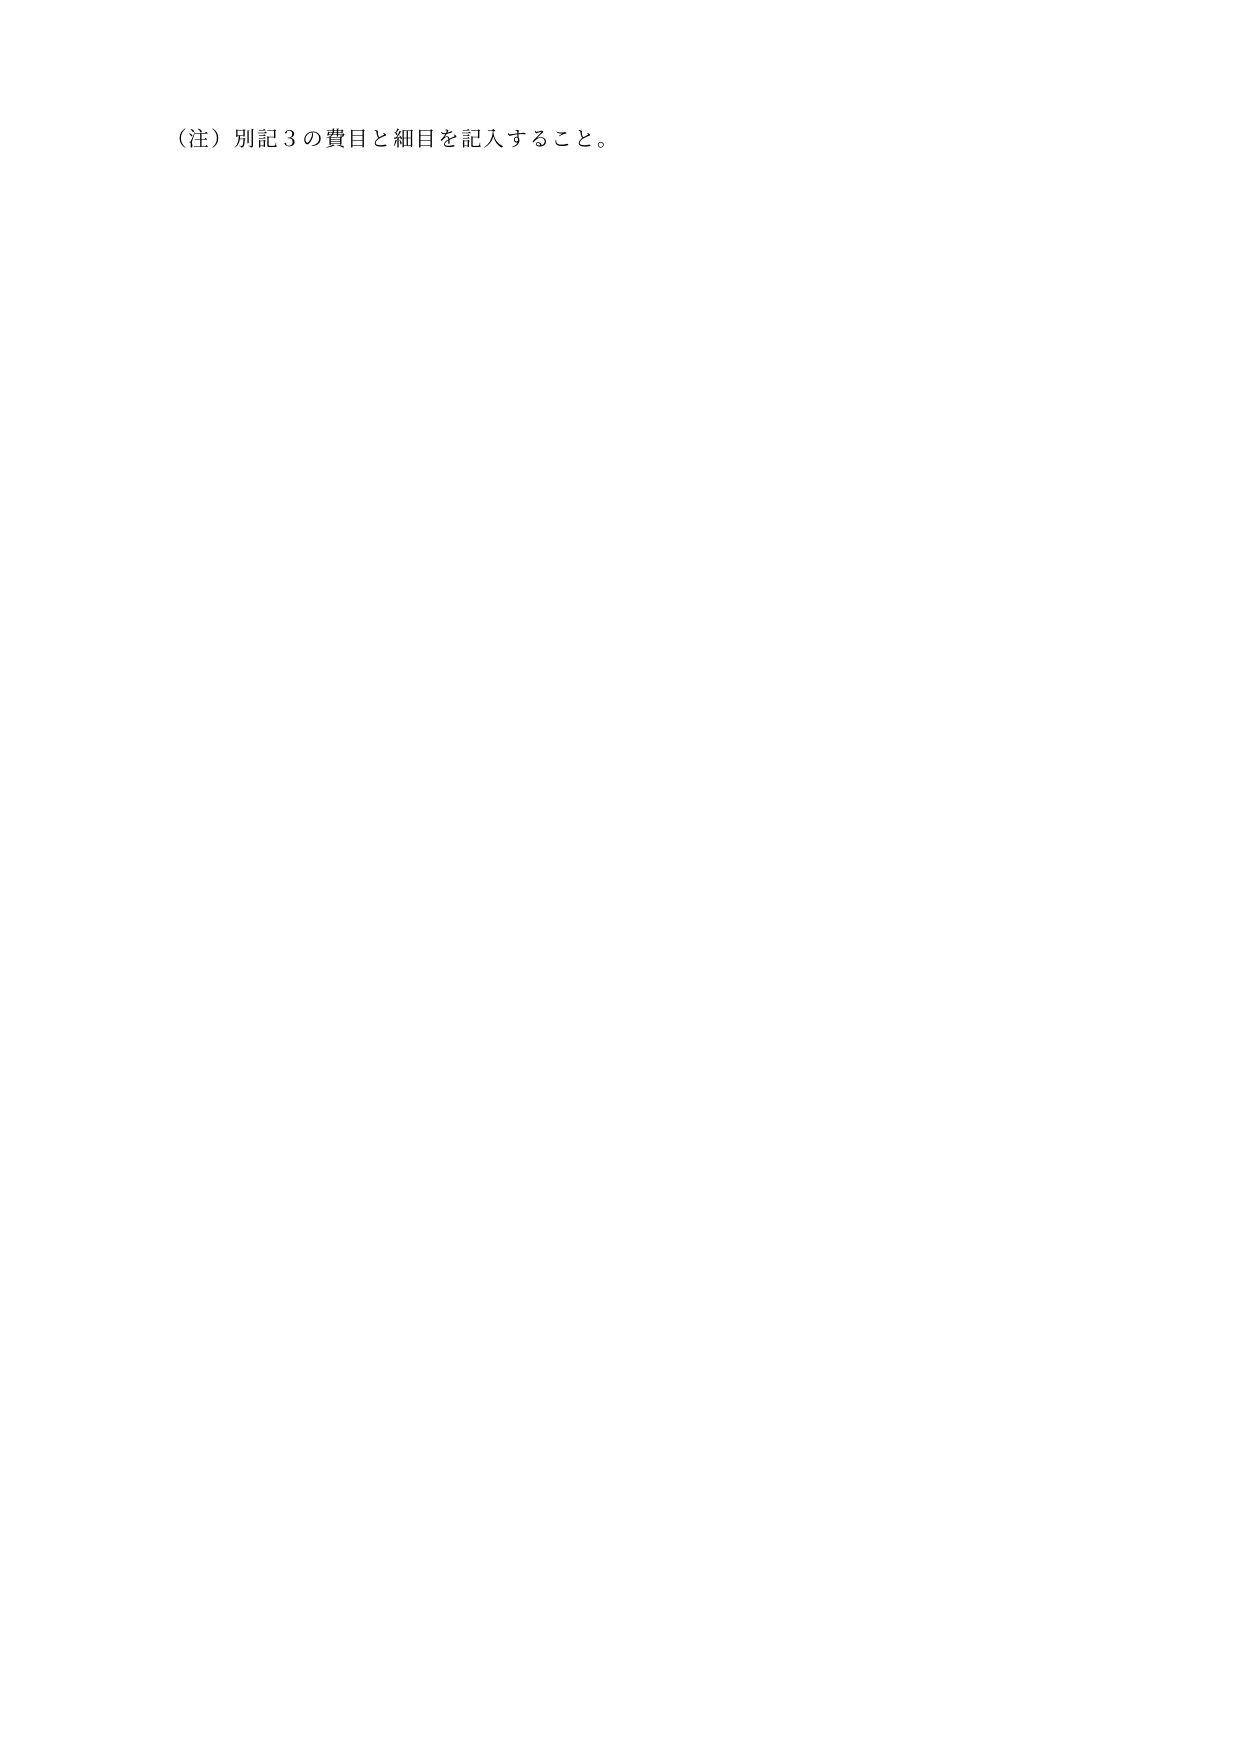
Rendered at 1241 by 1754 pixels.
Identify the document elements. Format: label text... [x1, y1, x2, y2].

text （注）別記３の費目と細目を記入すること。 [143, 120, 1120, 155]
